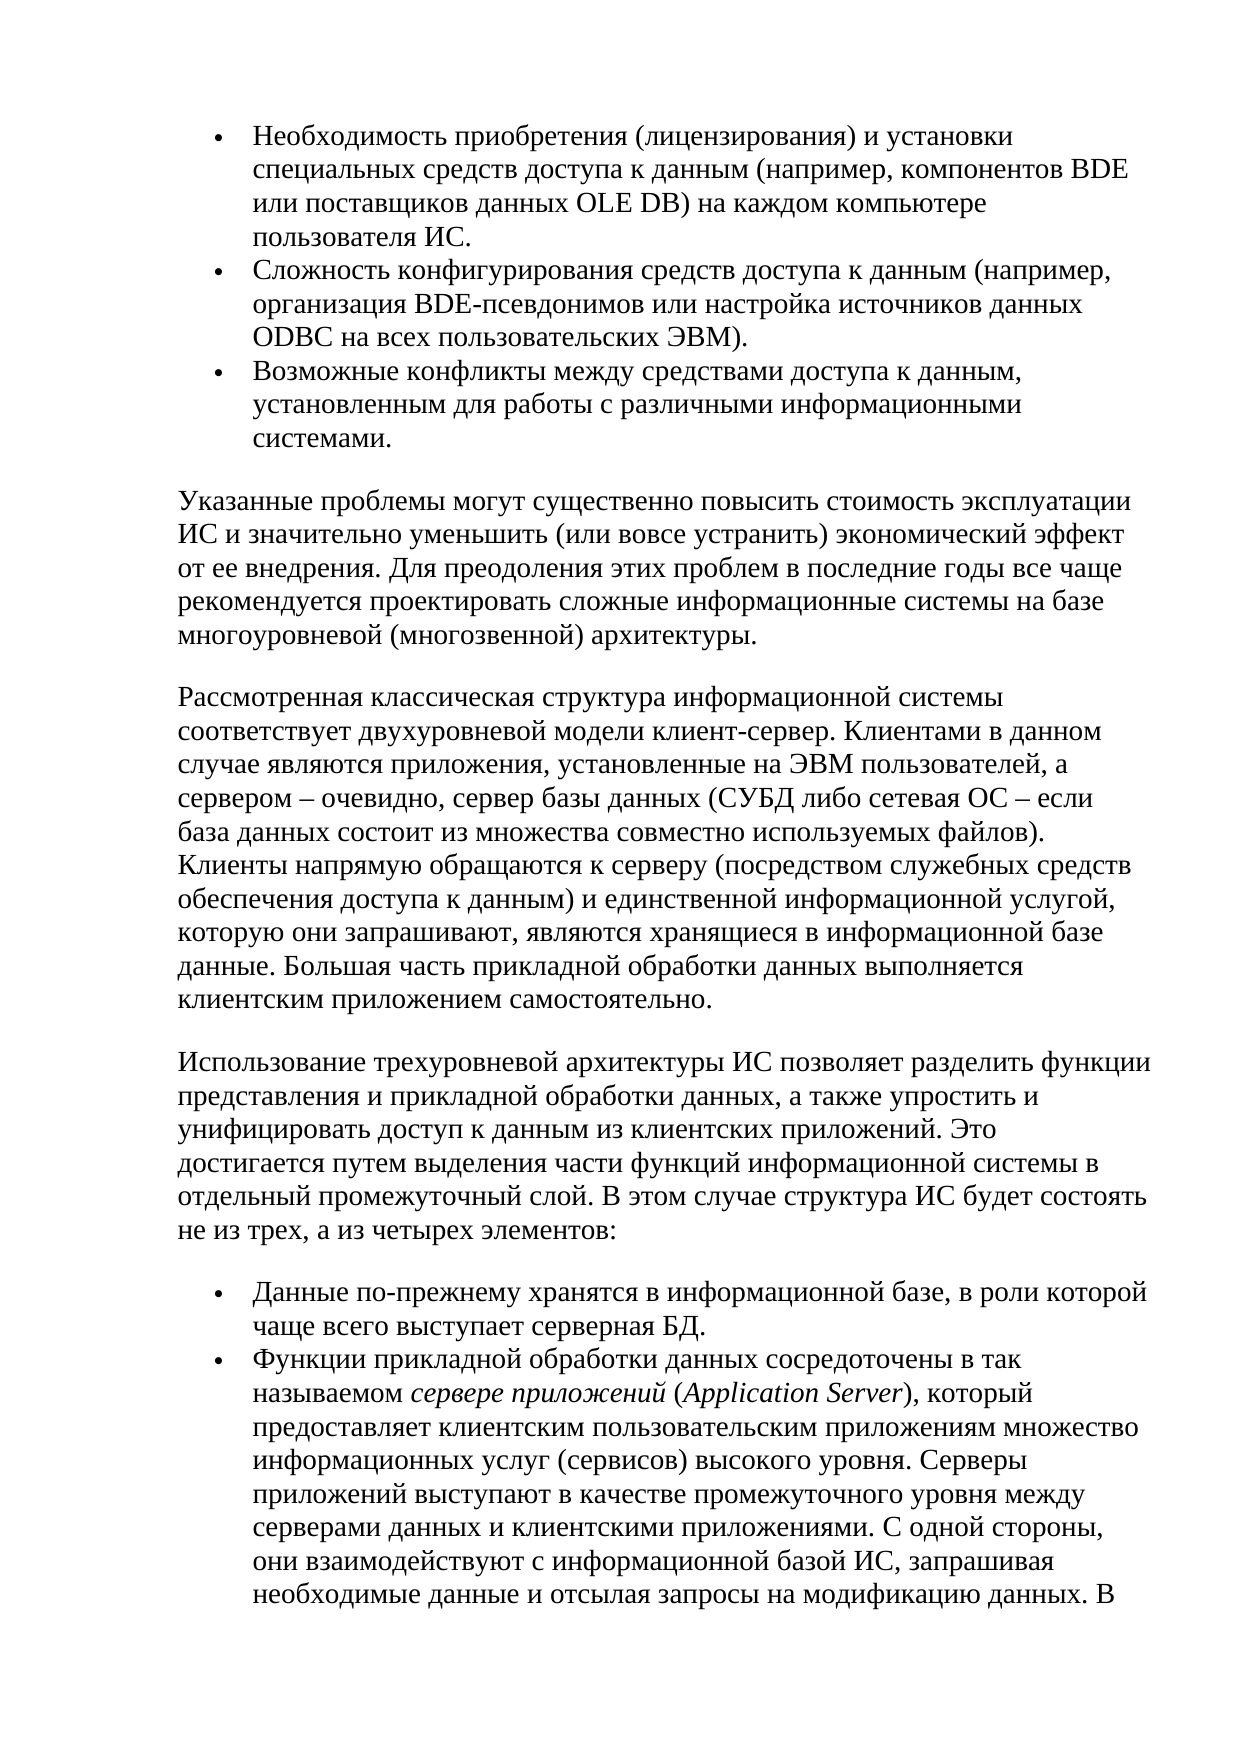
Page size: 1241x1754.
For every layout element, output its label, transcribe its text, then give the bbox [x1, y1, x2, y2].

list Необходимость приобретения (лицензирования) и установки специальных средств доступа к данным (например, компонентов BDE или поставщиков данных OLE DB) на каждом компьютере пользователя ИС. [215, 214, 1152, 348]
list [215, 118, 1152, 185]
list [215, 1525, 1152, 1626]
text Использование трехуровневой архитектуры ИС позволяет разделить функции представления и прикладной обработки данных, а также упростить и унифицировать доступ к данным из клиентских приложений. Это достигается путем выделения части функций информационной системы в отдельный промежуточный слой. В этом случае структура ИС будет состоять не из трех, а из четырех элементов: [177, 1199, 1152, 1400]
list Данные по-прежнему хранятся в информационной базе, в роли которой чаще всего выступает серверная БД. [215, 1429, 1152, 1496]
text Указанные проблемы могут существенно повысить стоимость эксплуатации ИС и значительно уменьшить (или вовсе устранить) экономический эффект от ее внедрения. Для преодоления этих проблем в последние годы все чаще рекомендуется проектировать сложные информационные системы на базе многоуровневой (многозвенной) архитектуры. [177, 637, 1152, 805]
list Сложность конфигурирования средств доступа к данным (например, организация BDE-псевдонимов или настройка источников данных ODBC на всех пользовательских ЭВМ). [215, 378, 1152, 478]
text Рассмотренная классическая структура информационной системы соответствует двухуровневой модели клиент-сервер. Клиентами в данном случае являются приложения, установленные на ЭВМ пользователей, а сервером – очевидно, сервер базы данных (СУБД либо сетевая ОС – если база данных состоит из множества совместно используемых файлов). Клиенты напрямую обращаются к серверу (посредством служебных средств обеспечения доступа к данным) и единственной информационной услугой, которую они запрашивают, являются хранящиеся в информационной базе данные. Большая часть прикладной обработки данных выполняется клиентским приложением самостоятельно. [177, 834, 1152, 1169]
list Возможные конфликты между средствами доступа к данным, установленным для работы с различными информационными системами. [215, 507, 1152, 608]
